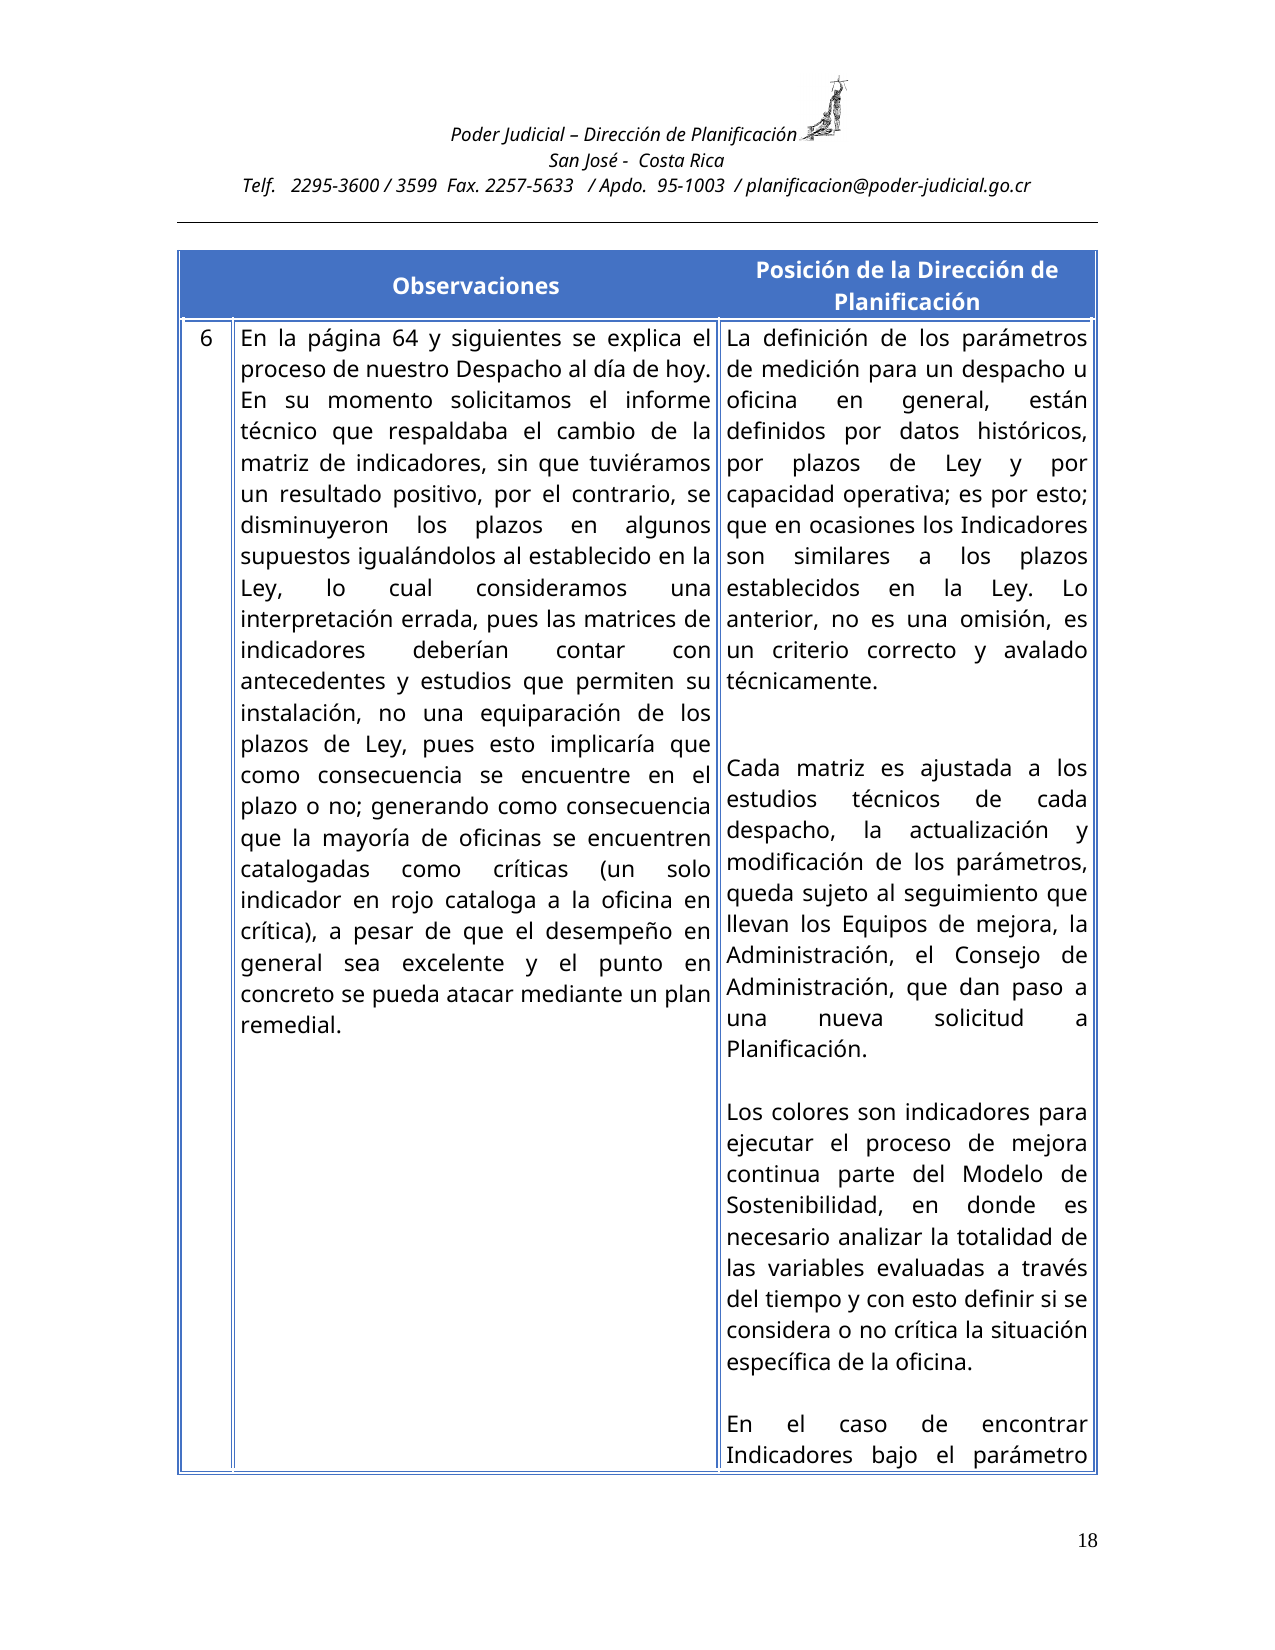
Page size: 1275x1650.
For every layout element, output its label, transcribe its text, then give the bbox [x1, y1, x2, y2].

picture [797, 73, 850, 142]
table_cell 6 [180, 317, 233, 1471]
table_header Posición de la Dirección de Planificación [719, 254, 1093, 317]
table_header Observaciones [233, 251, 719, 317]
table_header [180, 251, 233, 317]
